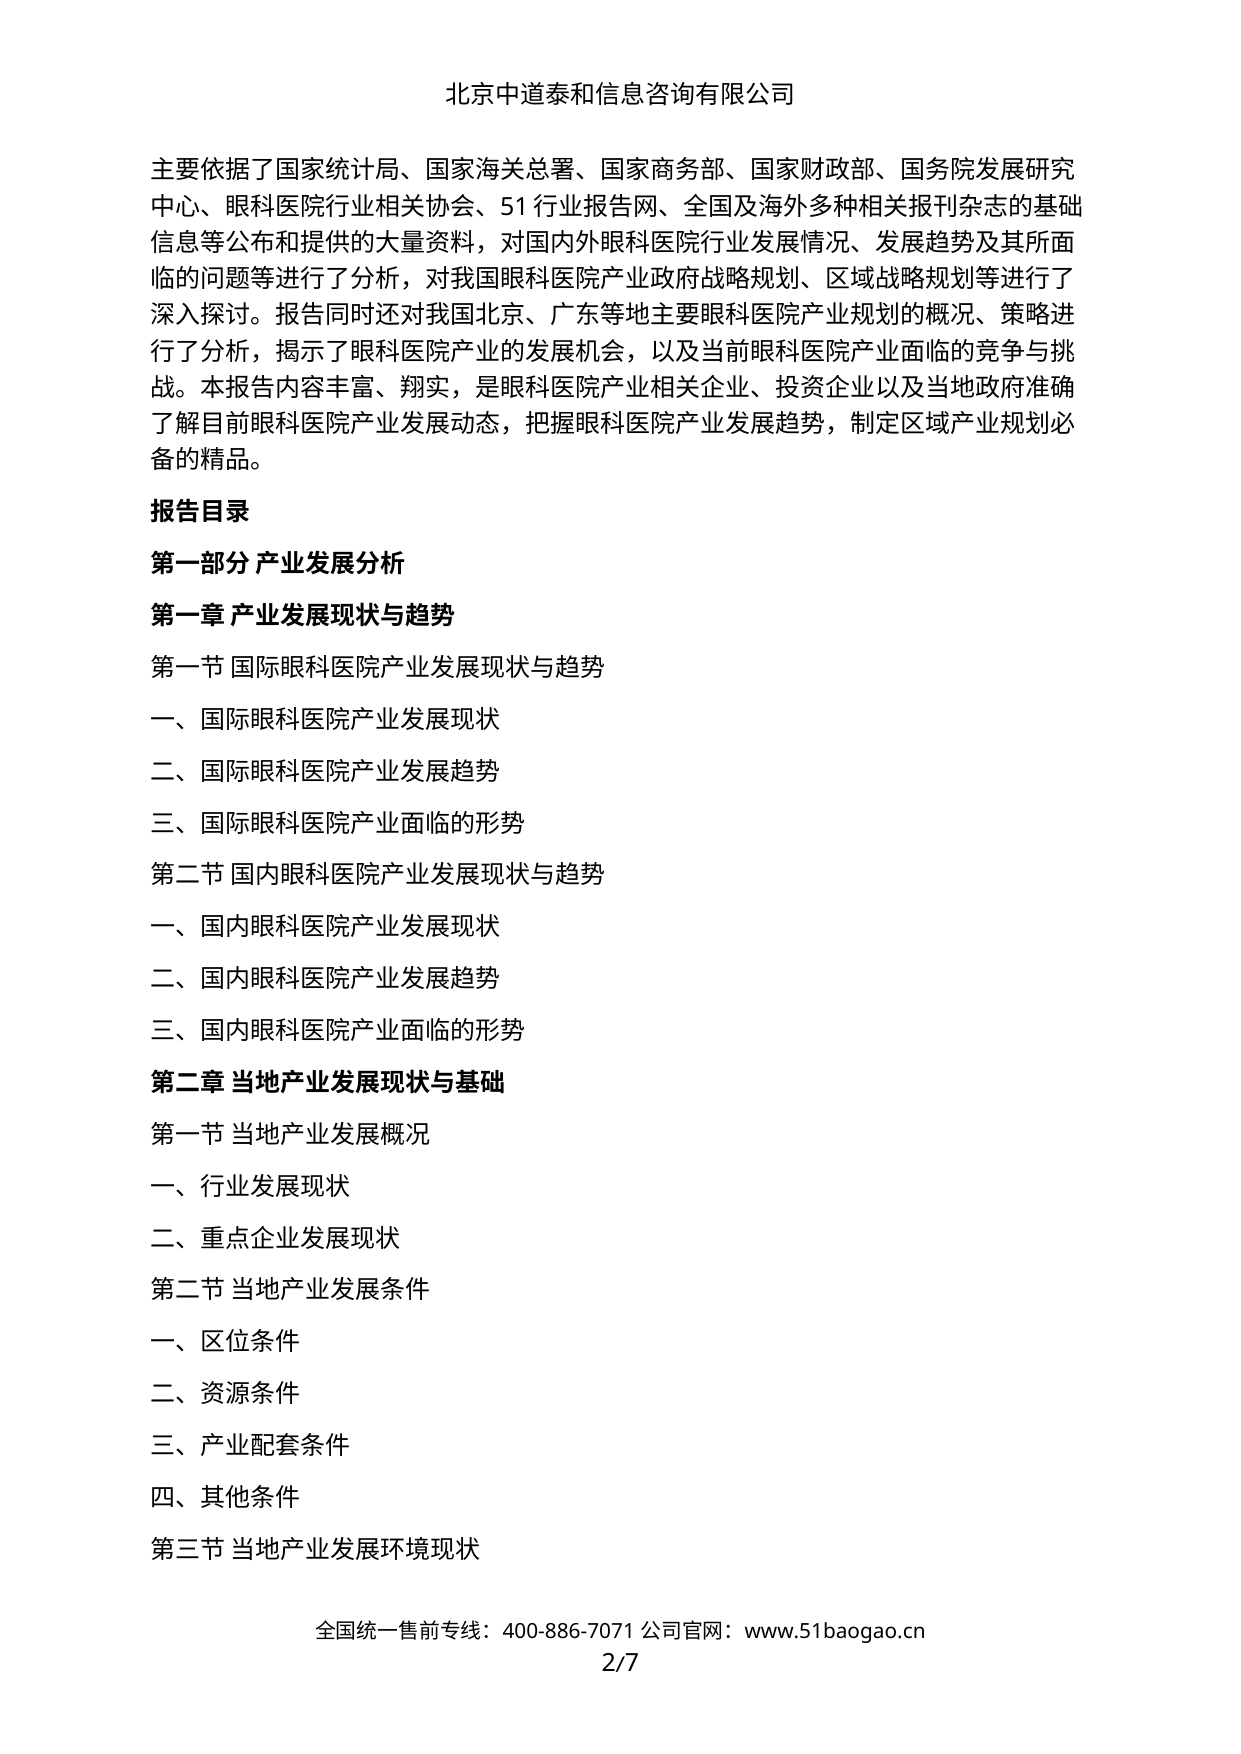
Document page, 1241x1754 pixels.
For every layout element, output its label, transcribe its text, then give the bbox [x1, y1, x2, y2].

text 第一章 产业发展现状与趋势 [150, 596, 1090, 632]
text 报告目录 [150, 492, 1090, 528]
text 二、国际眼科医院产业发展趋势 [150, 751, 1090, 787]
text 一、区位条件 [150, 1322, 1090, 1358]
text 第二节 当地产业发展条件 [150, 1270, 1090, 1306]
text 二、资源条件 [150, 1374, 1090, 1410]
text 二、重点企业发展现状 [150, 1218, 1090, 1254]
text 三、国际眼科医院产业面临的形势 [150, 803, 1090, 839]
text 一、国际眼科医院产业发展现状 [150, 699, 1090, 736]
text 第一节 当地产业发展概况 [150, 1114, 1090, 1151]
text 第二章 当地产业发展现状与基础 [150, 1062, 1090, 1099]
text 第一节 国际眼科医院产业发展现状与趋势 [150, 647, 1090, 684]
text 第二节 国内眼科医院产业发展现状与趋势 [150, 855, 1090, 891]
text 第三节 当地产业发展环境现状 [150, 1529, 1090, 1566]
text 一、国内眼科医院产业发展现状 [150, 907, 1090, 943]
text 三、产业配套条件 [150, 1426, 1090, 1462]
text 一、行业发展现状 [150, 1166, 1090, 1202]
text 三、国内眼科医院产业面临的形势 [150, 1011, 1090, 1047]
text 二、国内眼科医院产业发展趋势 [150, 959, 1090, 995]
text 第一部分 产业发展分析 [150, 544, 1090, 580]
text 四、其他条件 [150, 1477, 1090, 1514]
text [150, 150, 1090, 476]
